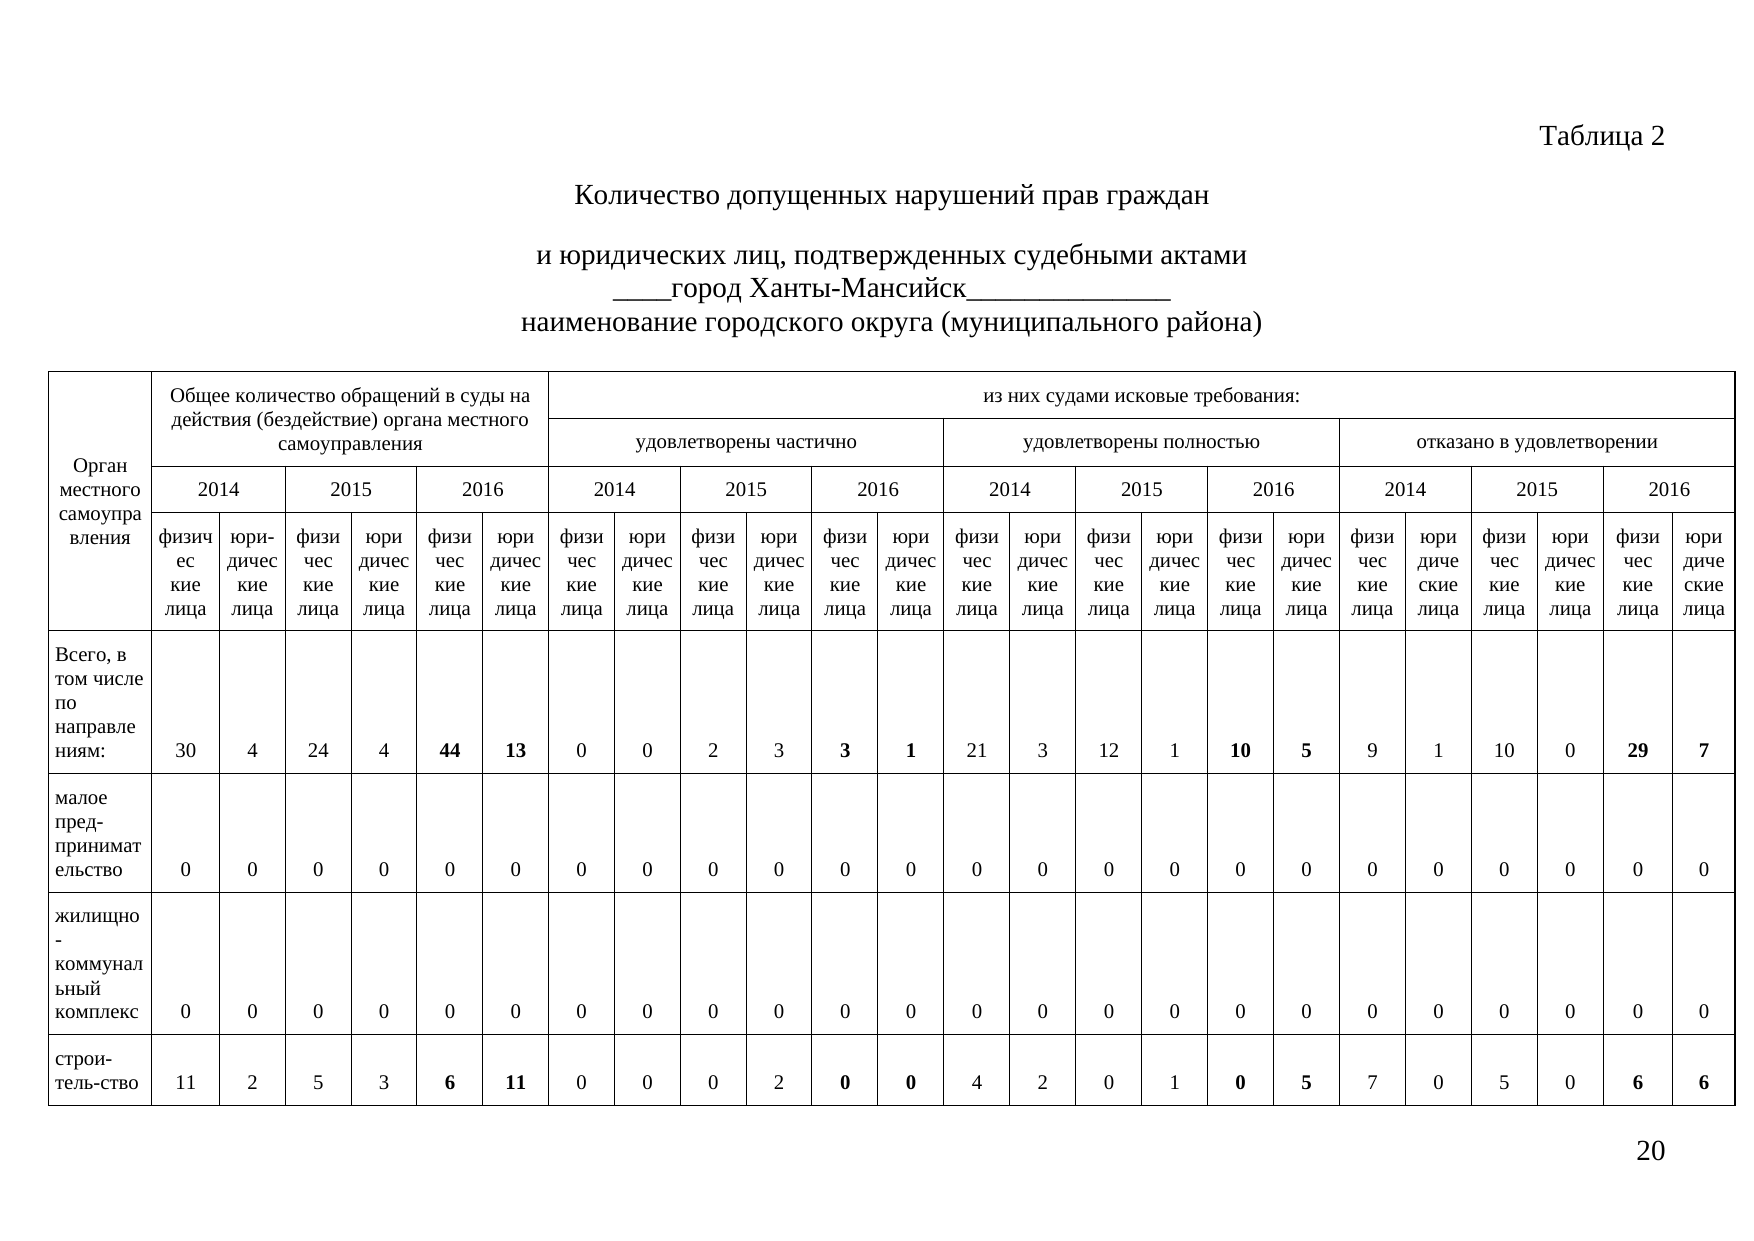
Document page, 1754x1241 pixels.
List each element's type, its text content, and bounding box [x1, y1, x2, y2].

table_cell физичес кие лица [944, 513, 1009, 630]
table_cell 5 [1274, 1035, 1339, 1104]
table_cell 2015 [286, 467, 416, 512]
table_cell 0 [549, 893, 614, 1034]
table_cell 4 [220, 631, 285, 773]
table_cell 0 [352, 774, 416, 892]
table_cell 30 [152, 631, 219, 773]
table_cell физичес кие лица [812, 513, 877, 630]
table_cell 0 [1340, 893, 1405, 1034]
table_cell 0 [1604, 893, 1672, 1034]
table_cell 0 [1010, 893, 1075, 1034]
table_cell 0 [1076, 893, 1141, 1034]
table_cell физичес кие лица [549, 513, 614, 630]
table_cell юри дические лица [1673, 513, 1734, 630]
table_cell 0 [1208, 774, 1273, 892]
table_cell 0 [1274, 774, 1339, 892]
table_cell 0 [1673, 774, 1734, 892]
table_cell физичес кие лица [1208, 513, 1273, 630]
table_cell 44 [417, 631, 482, 773]
table_cell 0 [681, 774, 746, 892]
table_cell 0 [549, 774, 614, 892]
table_cell 2015 [1076, 467, 1207, 512]
table_cell отказано в удовлетворении [1340, 419, 1734, 466]
table_cell 0 [1472, 893, 1537, 1034]
table_cell малое пред-принимательство [49, 774, 151, 892]
text ____город Ханты-Мансийск______________ [118, 270, 1665, 304]
table_cell 0 [152, 893, 219, 1034]
table_cell 5 [286, 1035, 351, 1104]
table_cell 2014 [944, 467, 1075, 512]
table_cell юри дические лица [352, 513, 416, 630]
table_cell 6 [417, 1035, 482, 1104]
table_cell 21 [944, 631, 1009, 773]
table_cell 0 [1538, 893, 1603, 1034]
table_cell 2014 [549, 467, 680, 512]
table_cell 0 [152, 774, 219, 892]
table_cell 2016 [812, 467, 943, 512]
table_cell 2 [747, 1035, 811, 1104]
table_cell юри дические лица [1274, 513, 1339, 630]
table_cell 0 [1208, 1035, 1273, 1104]
table_cell 0 [1340, 774, 1405, 892]
text и юридических лиц, подтвержденных судебными актами [118, 237, 1665, 270]
table_cell физичес кие лица [681, 513, 746, 630]
table_cell удовлетворены полностью [944, 419, 1339, 466]
table_cell 0 [1208, 893, 1273, 1034]
table_cell 0 [483, 893, 548, 1034]
table_cell 0 [812, 893, 877, 1034]
table_cell 0 [417, 774, 482, 892]
table_cell юри дические лица [747, 513, 811, 630]
table_cell 2 [220, 1035, 285, 1104]
table_cell 13 [483, 631, 548, 773]
table_cell 0 [1406, 1035, 1471, 1104]
table_cell 1 [1142, 631, 1207, 773]
table_cell 0 [1142, 893, 1207, 1034]
table_cell юри дические лица [1142, 513, 1207, 630]
table_cell 0 [615, 893, 680, 1034]
table_cell юри дические лица [483, 513, 548, 630]
table_cell 0 [483, 774, 548, 892]
table_cell 0 [615, 631, 680, 773]
table_cell физичес кие лица [152, 513, 219, 630]
table_cell 11 [152, 1035, 219, 1104]
table_cell 0 [1538, 774, 1603, 892]
table_cell 1 [1406, 631, 1471, 773]
table_cell 0 [1142, 774, 1207, 892]
table_cell юри дические лица [1010, 513, 1075, 630]
table_cell физичес кие лица [1472, 513, 1537, 630]
table_cell 2014 [152, 467, 285, 512]
table_header Общее количество обращений в суды на действия (бездействие) органа местного самоуправления [152, 372, 548, 466]
table_cell 0 [1274, 893, 1339, 1034]
table_cell 2016 [417, 467, 548, 512]
table_cell физичес кие лица [417, 513, 482, 630]
table_cell 0 [1538, 1035, 1603, 1104]
table_cell строи-тель-ство [49, 1035, 151, 1104]
table_cell юри дические лица [1538, 513, 1603, 630]
table_cell 7 [1340, 1035, 1405, 1104]
table_header из них судами исковые требования: [549, 372, 1734, 417]
table_cell 4 [944, 1035, 1009, 1104]
text наименование городского округа (муниципального района) [118, 304, 1665, 337]
table_cell 0 [549, 1035, 614, 1104]
table_cell юри дические лица [878, 513, 943, 630]
table_cell 2 [681, 631, 746, 773]
table_cell 3 [1010, 631, 1075, 773]
table_cell 24 [286, 631, 351, 773]
table_cell 0 [549, 631, 614, 773]
table_cell 0 [1604, 774, 1672, 892]
table_cell физи чес кие лица [1604, 513, 1672, 630]
table_cell 11 [483, 1035, 548, 1104]
table_cell физичес кие лица [286, 513, 351, 630]
table_cell 6 [1673, 1035, 1734, 1104]
table_cell 0 [681, 893, 746, 1034]
table_cell 0 [747, 774, 811, 892]
table_cell 2014 [1340, 467, 1471, 512]
table_cell 0 [1538, 631, 1603, 773]
table_cell 0 [352, 893, 416, 1034]
table_cell 4 [352, 631, 416, 773]
table_cell 0 [615, 1035, 680, 1104]
table_cell 0 [747, 893, 811, 1034]
table_cell 10 [1472, 631, 1537, 773]
table_cell 12 [1076, 631, 1141, 773]
text Количество допущенных нарушений прав граждан [118, 177, 1665, 211]
table_cell 0 [878, 1035, 943, 1104]
table_cell 0 [615, 774, 680, 892]
table_cell 0 [878, 893, 943, 1034]
table_cell юри дические лица [615, 513, 680, 630]
table_cell 0 [417, 893, 482, 1034]
table_cell 0 [220, 774, 285, 892]
table_cell физичес кие лица [1076, 513, 1141, 630]
table_cell 2015 [681, 467, 811, 512]
table_cell 2016 [1604, 467, 1734, 512]
table_cell 0 [1010, 774, 1075, 892]
table_cell 0 [1673, 893, 1734, 1034]
table_cell 29 [1604, 631, 1672, 773]
table_cell 0 [1406, 893, 1471, 1034]
table_cell 5 [1472, 1035, 1537, 1104]
table_cell 9 [1340, 631, 1405, 773]
table_cell 6 [1604, 1035, 1672, 1104]
table_cell 5 [1274, 631, 1339, 773]
table_cell физи чес кие лица [1340, 513, 1405, 630]
table_cell 2 [1010, 1035, 1075, 1104]
table_cell удовлетворены частично [549, 419, 943, 466]
table_cell 3 [747, 631, 811, 773]
table_cell 0 [944, 774, 1009, 892]
table_cell 1 [1142, 1035, 1207, 1104]
table_cell 0 [220, 893, 285, 1034]
table_cell юри-дические лица [220, 513, 285, 630]
table_cell 3 [352, 1035, 416, 1104]
table_cell 10 [1208, 631, 1273, 773]
table_cell 0 [286, 774, 351, 892]
table_cell 0 [878, 774, 943, 892]
table_cell 0 [812, 1035, 877, 1104]
table_cell 7 [1673, 631, 1734, 773]
table_cell 2015 [1472, 467, 1603, 512]
table_header Орган местного самоуправления [49, 372, 151, 630]
table_cell 2016 [1208, 467, 1339, 512]
table_cell жилищно-коммунальный комплекс [49, 893, 151, 1034]
table_cell 0 [944, 893, 1009, 1034]
table_cell 0 [1076, 1035, 1141, 1104]
table_cell 0 [286, 893, 351, 1034]
table_cell 0 [1406, 774, 1471, 892]
table_cell Всего, в том числе по направлениям: [49, 631, 151, 773]
table_cell 0 [812, 774, 877, 892]
table_cell 0 [1472, 774, 1537, 892]
table_cell 1 [878, 631, 943, 773]
table_cell 0 [1076, 774, 1141, 892]
table_cell 3 [812, 631, 877, 773]
table_cell юри диче ские лица [1406, 513, 1471, 630]
table_cell 0 [681, 1035, 746, 1104]
text Таблица 2 [118, 118, 1665, 152]
